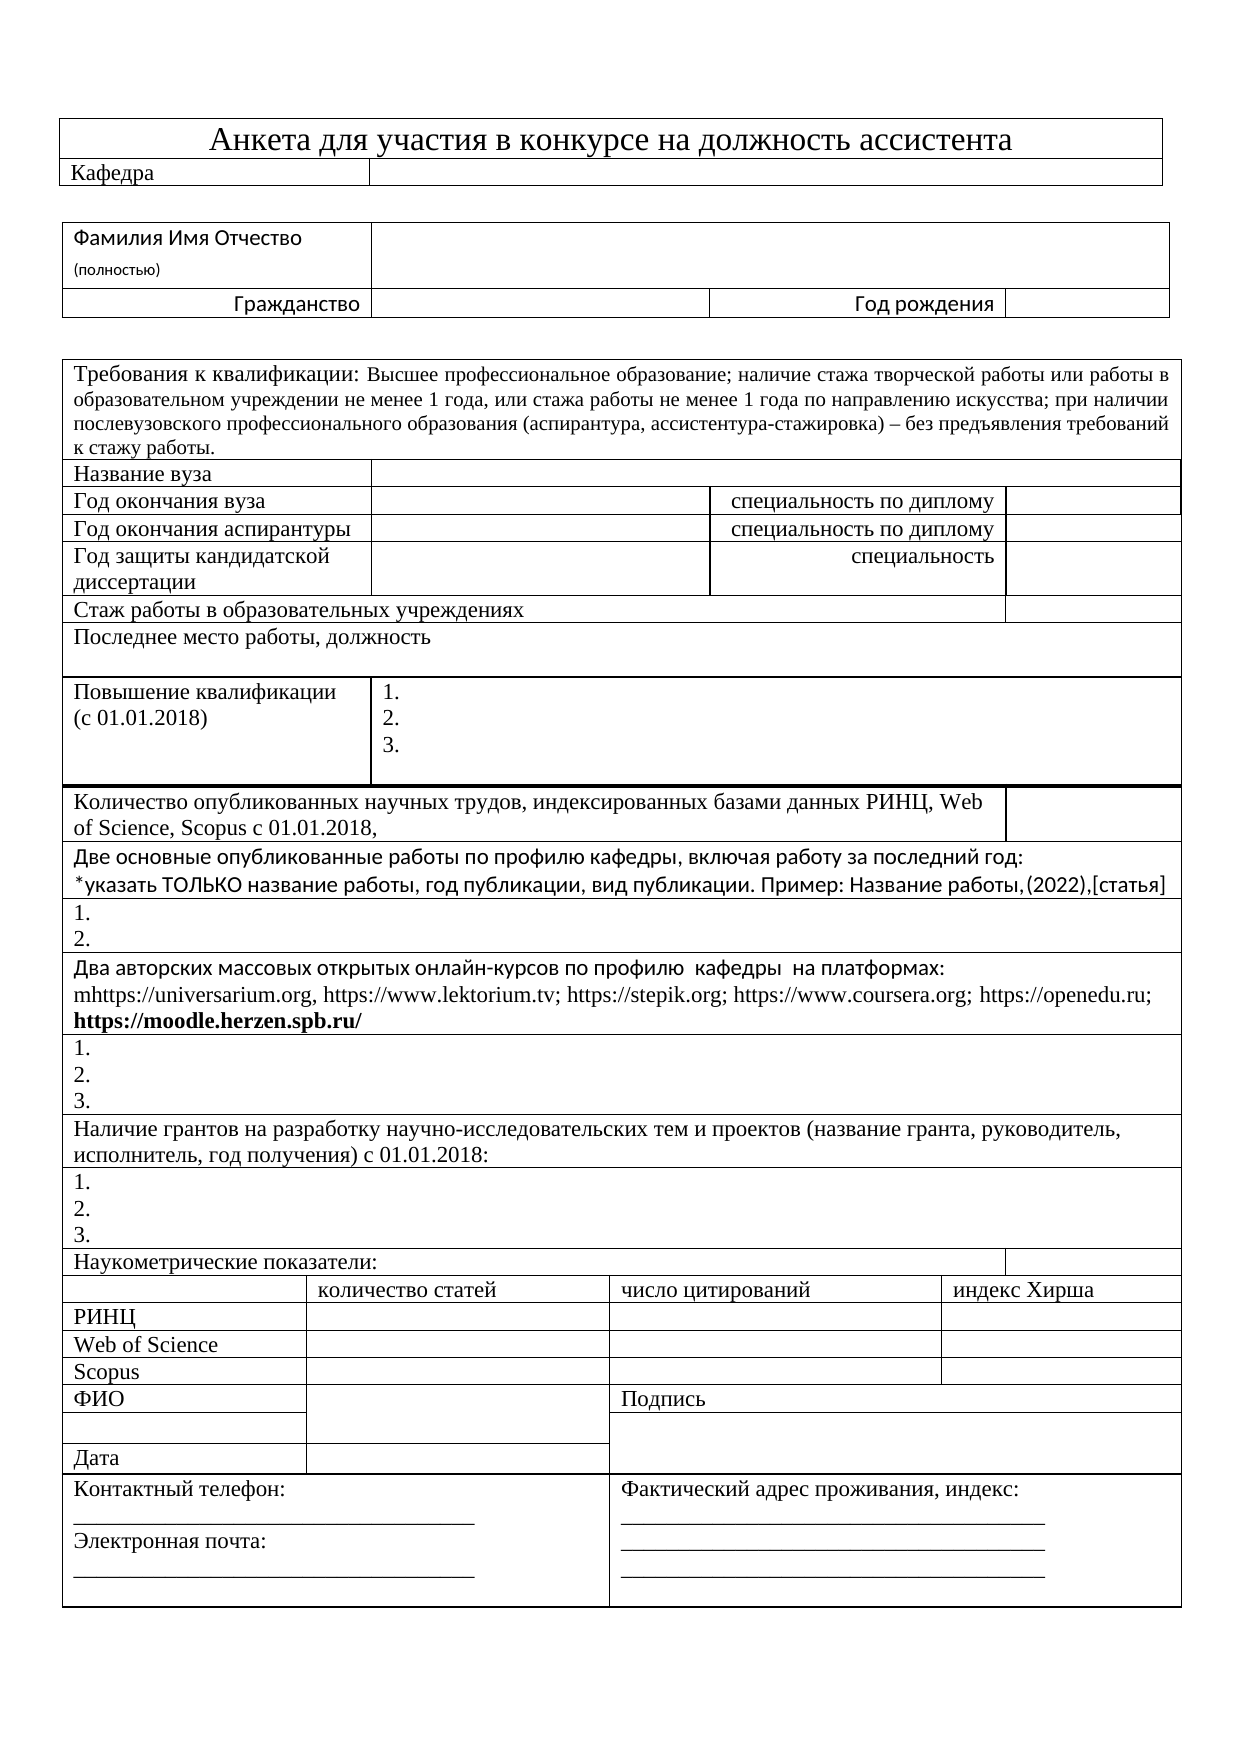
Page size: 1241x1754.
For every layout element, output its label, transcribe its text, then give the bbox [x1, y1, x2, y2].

table_cell [610, 1358, 941, 1384]
table_cell [372, 460, 1180, 486]
table_cell [1007, 788, 1181, 841]
table_cell Год рождения [710, 289, 1005, 317]
table_header Контактный телефон: ___________________________________ Электронная почта: ___________________________________ [63, 1475, 609, 1606]
table_cell количество статей [307, 1276, 609, 1302]
table_cell [307, 1358, 609, 1384]
table_cell Подпись [610, 1385, 1181, 1412]
table_cell Наличие грантов на разработку научно-исследовательских тем и проектов (название гранта, руководитель, исполнитель, год получения) с 01.01.2018: [63, 1115, 1181, 1167]
table_cell [610, 1331, 941, 1357]
table_cell [307, 1385, 609, 1443]
table_cell Последнее место работы, должность [63, 623, 1181, 676]
table_cell [610, 1413, 1181, 1472]
table_cell Повышение квалификации (с 01.01.2018) [63, 678, 370, 783]
table_cell число цитирований [610, 1276, 941, 1302]
table_cell 1. 2. 3. [63, 1168, 1181, 1247]
table_header Фамилия Имя Отчество (полностью) [63, 223, 371, 288]
table_cell 1. 2. [63, 899, 1181, 952]
table_cell РИНЦ [63, 1303, 306, 1329]
table_cell индекс Хирша [942, 1276, 1181, 1302]
table_cell Год защиты кандидатской диссертации [63, 542, 371, 595]
table_cell Год окончания аспирантуры [63, 515, 371, 541]
table_cell Два авторских массовых открытых онлайн-курсов по профилю кафедры на платформах: mhttps://universarium.org, https://www.lektorium.tv; https://stepik.org; https://www.coursera.org; https://openedu.ru; https://moodle.herzen.spb.ru/ [63, 953, 1181, 1033]
table_cell [372, 487, 709, 514]
table_cell [63, 1413, 306, 1443]
table_header Анкета для участия в конкурсе на должность ассистента [60, 119, 1162, 157]
table_cell ФИО [63, 1385, 306, 1412]
table_cell Дата [63, 1444, 306, 1472]
table_cell [942, 1358, 1181, 1384]
table_cell Гражданство [63, 289, 371, 317]
table_cell [372, 515, 709, 541]
table_cell Наукометрические показатели: [63, 1249, 1005, 1275]
table_cell Web of Science [63, 1331, 306, 1357]
table_cell [372, 542, 709, 595]
table_header [372, 223, 1169, 288]
table_cell [942, 1331, 1181, 1357]
table_cell [610, 1303, 941, 1329]
table_cell Стаж работы в образовательных учреждениях [63, 596, 1005, 622]
table_cell [1007, 542, 1181, 595]
table_cell [63, 1276, 306, 1302]
table_cell 1. 2. 3. [372, 678, 1181, 783]
table_cell Название вуза [63, 460, 371, 486]
table_cell специальность [711, 542, 1005, 595]
table_header Требования к квалификации: Высшее профессиональное образование; наличие стажа творческой работы или работы в образовательном учреждении не менее 1 года, или стажа работы не менее 1 года по направлению искусства; при наличии послевузовского профессионального образования (аспирантура, ассистентура-стажировка) – без предъявления требований к стажу работы. [63, 360, 1181, 459]
table_cell [1007, 515, 1181, 541]
table_cell специальность по диплому [711, 487, 1005, 514]
table_cell Количество опубликованных научных трудов, индексированных базами данных РИНЦ, Web of Science, Scopus с 01.01.2018, [63, 788, 1005, 841]
table_cell [1006, 1249, 1181, 1275]
table_cell Год окончания вуза [63, 487, 371, 514]
table_cell 1. 2. 3. [63, 1035, 1181, 1113]
table_cell Кафедра [60, 159, 369, 185]
table_cell [370, 159, 1162, 185]
table_cell [1007, 487, 1180, 514]
table_cell [307, 1303, 609, 1329]
table_cell Scopus [63, 1358, 306, 1384]
table_cell [1006, 596, 1181, 622]
table_cell [307, 1444, 609, 1472]
table_cell [372, 289, 709, 317]
table_header Фактический адрес проживания, индекс: _____________________________________ _____________________________________ _____________________________________ [610, 1475, 1181, 1606]
table_cell [1006, 289, 1169, 317]
table_cell Две основные опубликованные работы по профилю кафедры, включая работу за последний год: *указать ТОЛЬКО название работы, год публикации, вид публикации. Пример: Название работы,(2022),[статья] [63, 842, 1181, 898]
table_cell специальность по диплому [711, 515, 1005, 541]
table_cell [307, 1331, 609, 1357]
table_cell [942, 1303, 1181, 1329]
